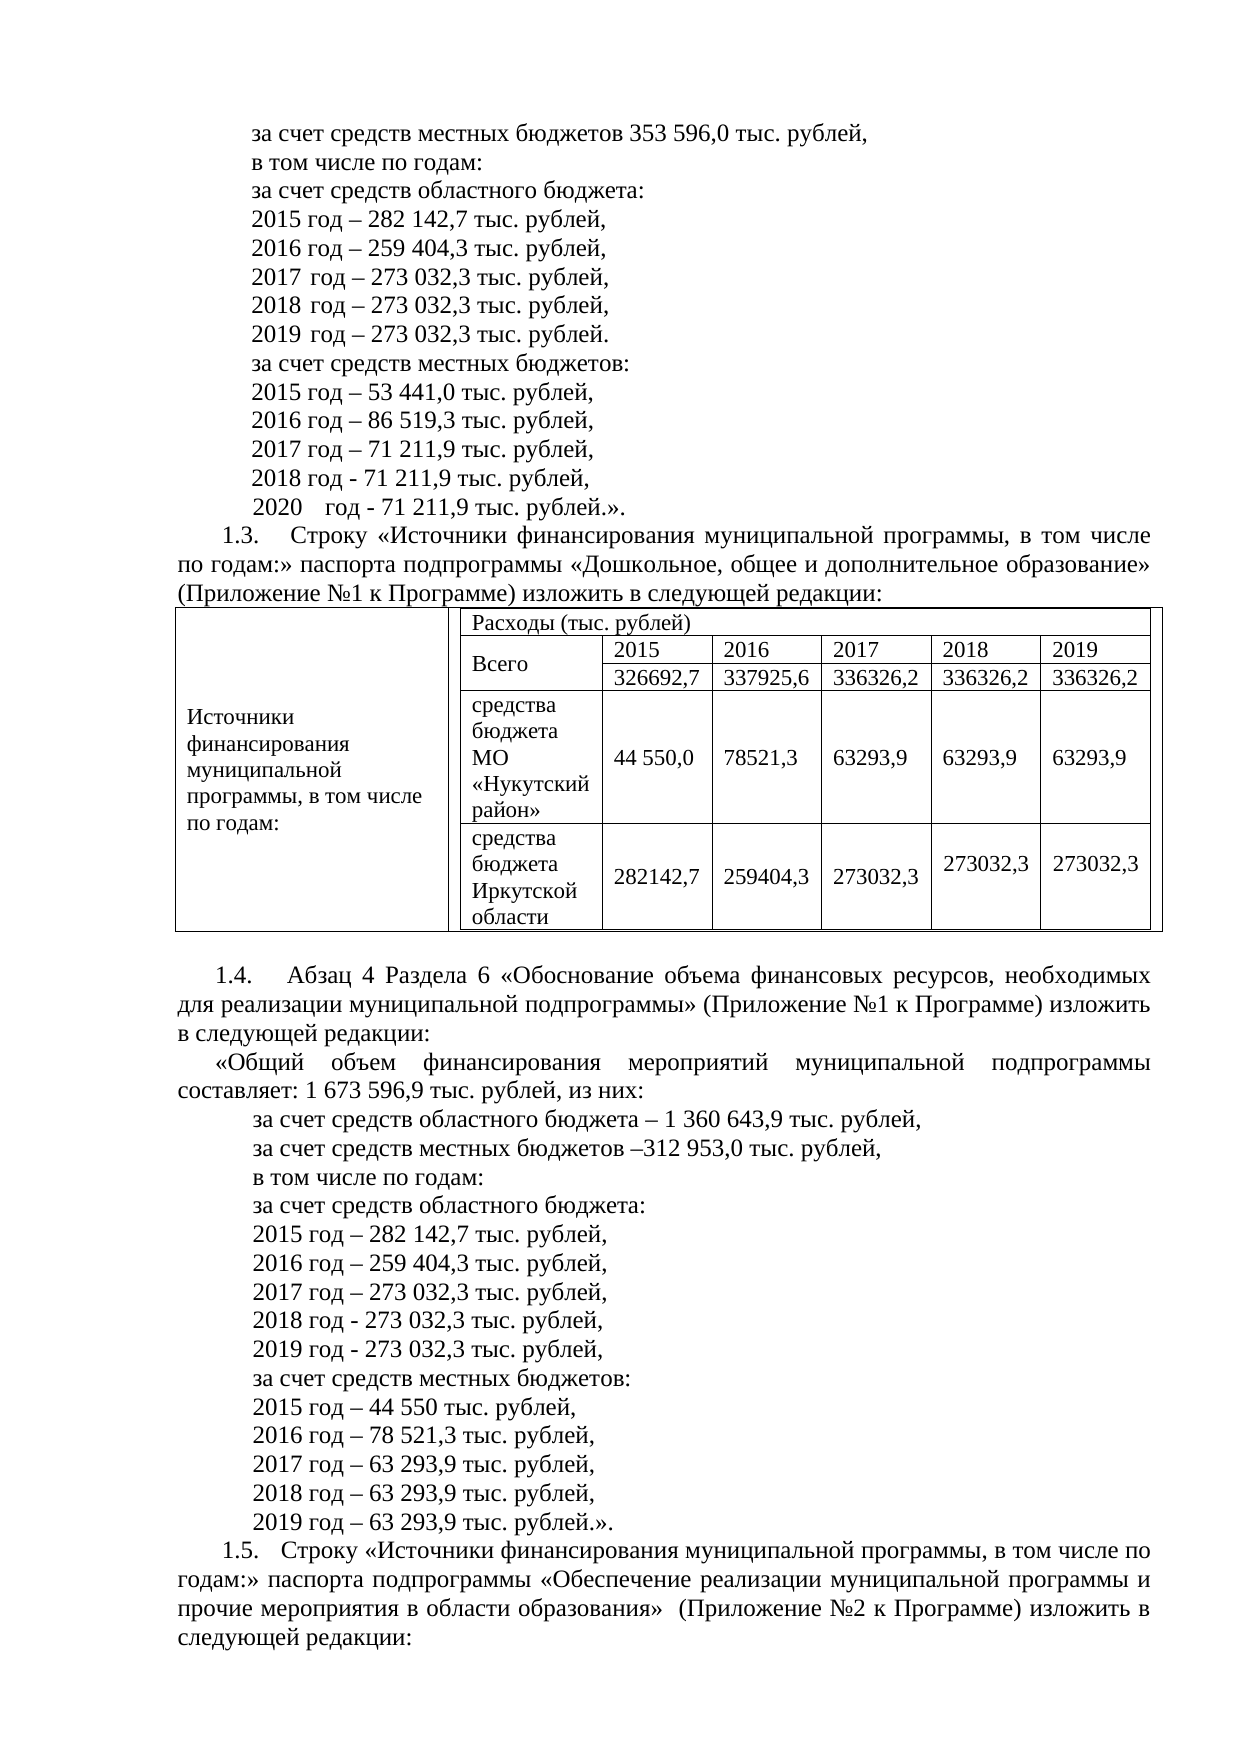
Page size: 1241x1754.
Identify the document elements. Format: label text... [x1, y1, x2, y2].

list 2016 год – 259 404,3 тыс. рублей, [252, 1248, 1152, 1277]
list 2018 год - 273 032,3 тыс. рублей, [252, 1305, 1152, 1334]
list «Общий объем финансирования мероприятий муниципальной подпрограммы составляет: 1 673 596,9 тыс. рублей, из них: [177, 1047, 1152, 1104]
list Строку «Источники финансирования муниципальной программы, в том числе по годам:» паспорта подпрограммы «Обеспечение реализации муниципальной программы и прочие мероприятия в области образования» (Приложение №2 к Программе) изложить в следующей редакции: [177, 1535, 1152, 1650]
list в том числе по годам: [252, 1162, 1152, 1190]
list год – 273 032,3 тыс. рублей. [251, 319, 1152, 348]
list 2015 год – 44 550 тыс. рублей, [252, 1392, 1152, 1420]
list за счет средств местных бюджетов: [252, 1363, 1152, 1392]
text 2018 год - 71 211,9 тыс. рублей, [177, 463, 1152, 492]
list 2016 год – 78 521,3 тыс. рублей, [252, 1420, 1152, 1449]
list год – 273 032,3 тыс. рублей, [251, 262, 1152, 291]
list за счет средств местных бюджетов –312 953,0 тыс. рублей, [252, 1133, 1152, 1162]
text за счет средств местных бюджетов 353 596,0 тыс. рублей, [177, 118, 1152, 147]
list за счет средств областного бюджета – 1 360 643,9 тыс. рублей, [252, 1104, 1152, 1133]
list год - 71 211,9 тыс. рублей.». [252, 492, 1152, 521]
list за счет средств областного бюджета: [252, 1190, 1152, 1219]
list 2018 год – 63 293,9 тыс. рублей, [252, 1478, 1152, 1507]
text 2016 год – 86 519,3 тыс. рублей, [177, 406, 1152, 434]
text 2017 год – 71 211,9 тыс. рублей, [177, 434, 1152, 463]
table_header [449, 608, 1162, 931]
text 2016 год – 259 404,3 тыс. рублей, [177, 233, 1152, 262]
list 2017 год – 273 032,3 тыс. рублей, [252, 1277, 1152, 1305]
text в том числе по годам: [177, 147, 1152, 176]
text за счет средств местных бюджетов: [251, 348, 1152, 377]
list Строку «Источники финансирования муниципальной программы, в том числе по годам:» паспорта подпрограммы «Дошкольное, общее и дополнительное образование» (Приложение №1 к Программе) изложить в следующей редакции: [177, 521, 1152, 607]
table_header Источники финансирования муниципальной программы, в том числе по годам: [176, 608, 448, 931]
list год – 273 032,3 тыс. рублей, [251, 291, 1152, 319]
text 2015 год – 53 441,0 тыс. рублей, [177, 377, 1152, 406]
list Абзац 4 Раздела 6 «Обоснование объема финансовых ресурсов, необходимых для реализации муниципальной подпрограммы» (Приложение №1 к Программе) изложить в следующей редакции: [177, 960, 1152, 1047]
list 2019 год - 273 032,3 тыс. рублей, [252, 1334, 1152, 1363]
text 2015 год – 282 142,7 тыс. рублей, [177, 204, 1152, 233]
text за счет средств областного бюджета: [177, 176, 1152, 204]
list 2015 год – 282 142,7 тыс. рублей, [252, 1219, 1152, 1248]
list 2019 год – 63 293,9 тыс. рублей.». [252, 1507, 1152, 1535]
list 2017 год – 63 293,9 тыс. рублей, [252, 1449, 1152, 1478]
